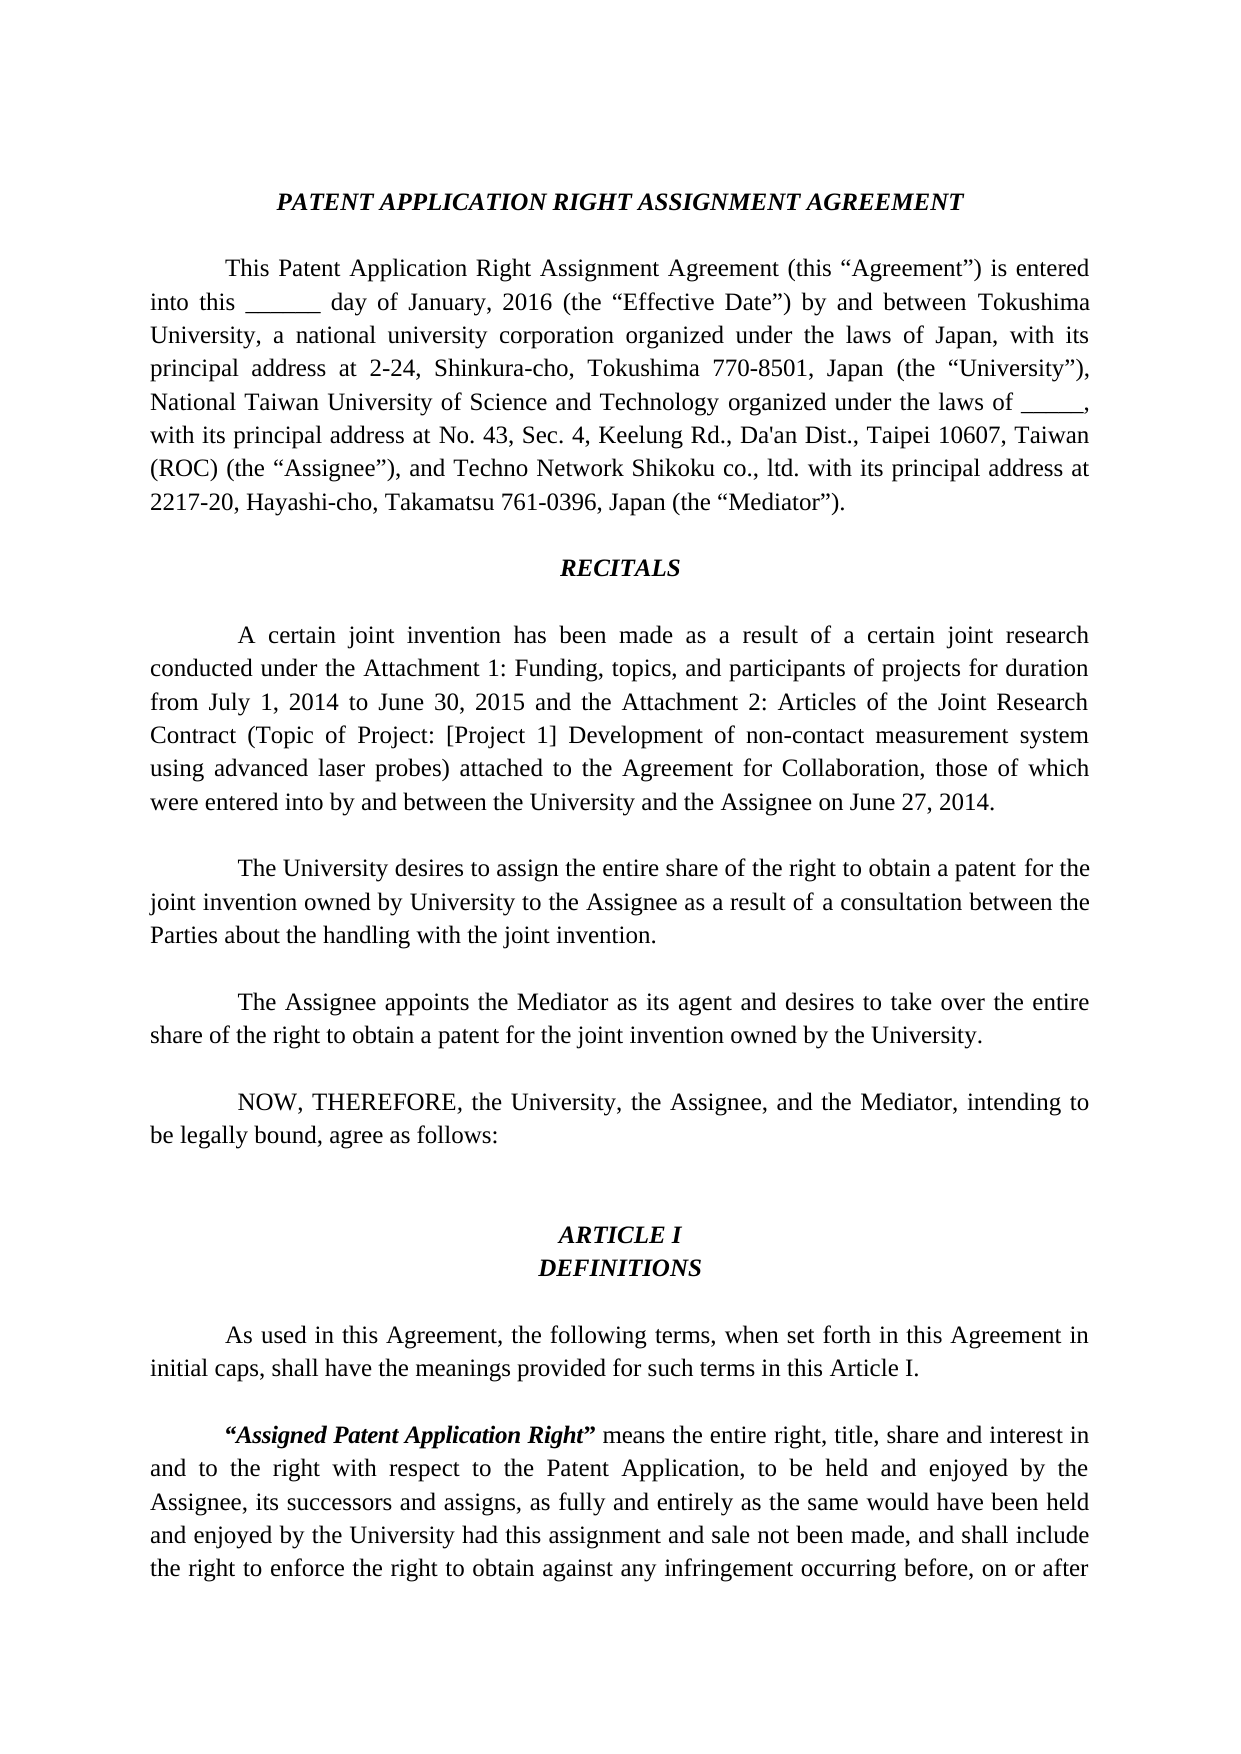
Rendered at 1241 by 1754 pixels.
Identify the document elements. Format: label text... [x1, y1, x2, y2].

text The University desires to assign the entire share of the right to obtain a patent for the joint invention owned by University to the Assignee as a result of a consultation between the Parties about the handling with the joint invention. [150, 850, 1090, 950]
text DEFINITIONS [150, 1250, 1090, 1283]
text ARTICLE I [150, 1217, 1090, 1250]
text The Assignee appoints the Mediator as its agent and desires to take over the entire share of the right to obtain a patent for the joint invention owned by the University. [150, 983, 1090, 1050]
text A certain joint invention has been made as a result of a certain joint research conducted under the Attachment 1: Funding, topics, and participants of projects for duration from July 1, 2014 to June 30, 2015 and the Attachment 2: Articles of the Joint Research Contract (Topic of Project: [Project 1] Development of non-contact measurement system using advanced laser probes) attached to the Agreement for Collaboration, those of which were entered into by and between the University and the Assignee on June 27, 2014. [150, 617, 1090, 817]
text This Patent Application Right Assignment Agreement (this “Agreement”) is entered into this ______ day of January, 2016 (the “Effective Date”) by and between Tokushima University, a national university corporation organized under the laws of Japan, with its principal address at 2-24, Shinkura-cho, Tokushima 770-8501, Japan (the “University”), National Taiwan University of Science and Technology organized under the laws of _____, with its principal address at No. 43, Sec. 4, Keelung Rd., Da'an Dist., Taipei 10607, Taiwan (ROC) (the “Assignee”), and Techno Network Shikoku co., ltd. with its principal address at 2217-20, Hayashi-cho, Takamatsu 761-0396, Japan (the “Mediator”). [150, 250, 1090, 517]
text NOW, THEREFORE, the University, the Assignee, and the Mediator, intending to be legally bound, agree as follows: [150, 1083, 1090, 1150]
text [150, 1417, 1090, 1583]
text PATENT APPLICATION RIGHT ASSIGNMENT AGREEMENT [150, 183, 1090, 217]
text As used in this Agreement, the following terms, when set forth in this Agreement in initial caps, shall have the meanings provided for such terms in this Article I. [150, 1317, 1090, 1383]
text RECITALS [150, 550, 1090, 583]
